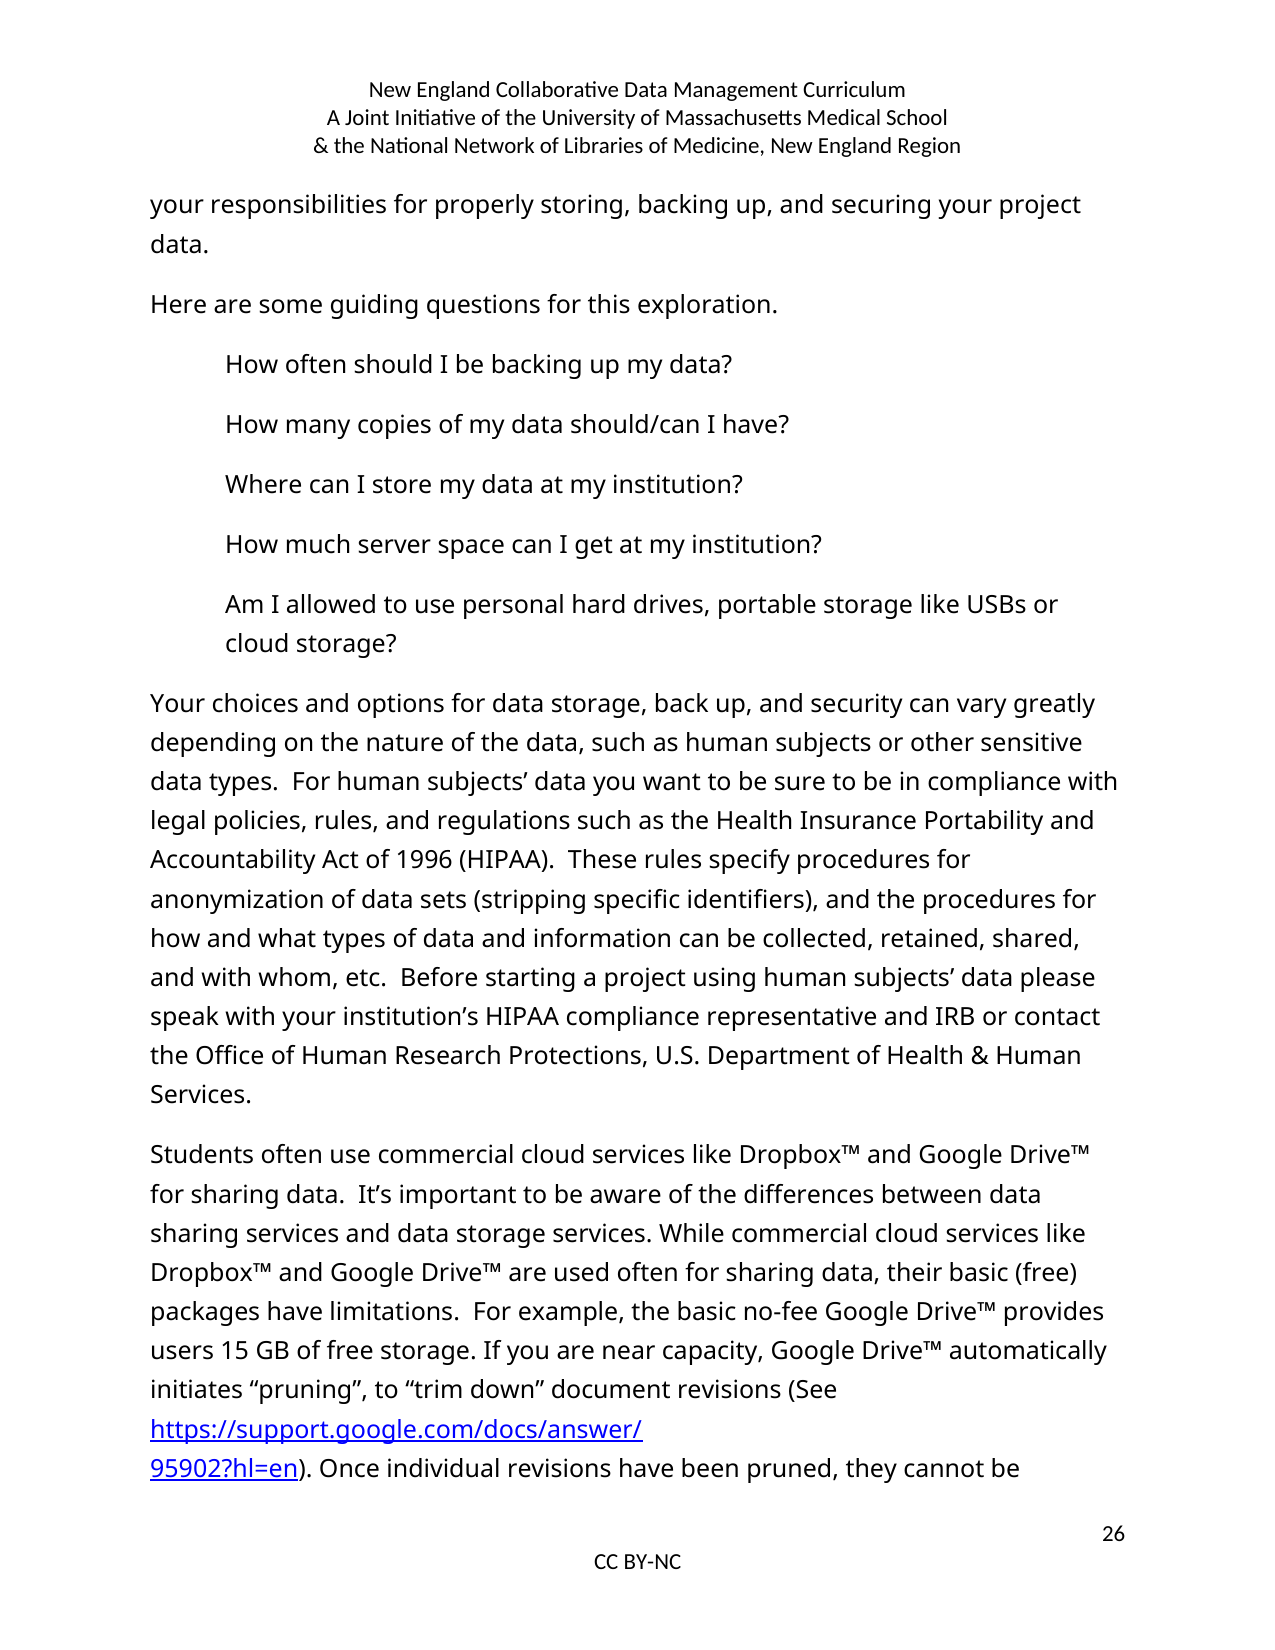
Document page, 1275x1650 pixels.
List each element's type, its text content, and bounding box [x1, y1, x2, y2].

text Am I allowed to use personal hard drives, portable storage like USBs or cloud storage? [225, 586, 1125, 659]
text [150, 187, 1125, 260]
text Your choices and options for data storage, back up, and security can vary greatly depending on the nature of the data, such as human subjects or other sensitive data types. For human subjects’ data you want to be sure to be in compliance with legal policies, rules, and regulations such as the Health Insurance Portability and Accountability Act of 1996 (HIPAA). These rules specify procedures for anonymization of data sets (stripping specific identifiers), and the procedures for how and what types of data and information can be collected, retained, shared, and with whom, etc. Before starting a project using human subjects’ data please speak with your institution’s HIPAA compliance representative and IRB or contact the Office of Human Research Protections, U.S. Department of Health & Human Services. [150, 685, 1125, 1111]
text How many copies of my data should/can I have? [225, 406, 1125, 440]
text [150, 1137, 1125, 1484]
text Where can I store my data at my institution? [225, 466, 1125, 500]
text How much server space can I get at my institution? [225, 526, 1125, 560]
text How often should I be backing up my data? [225, 346, 1125, 380]
text Here are some guiding questions for this exploration. [150, 286, 1125, 320]
